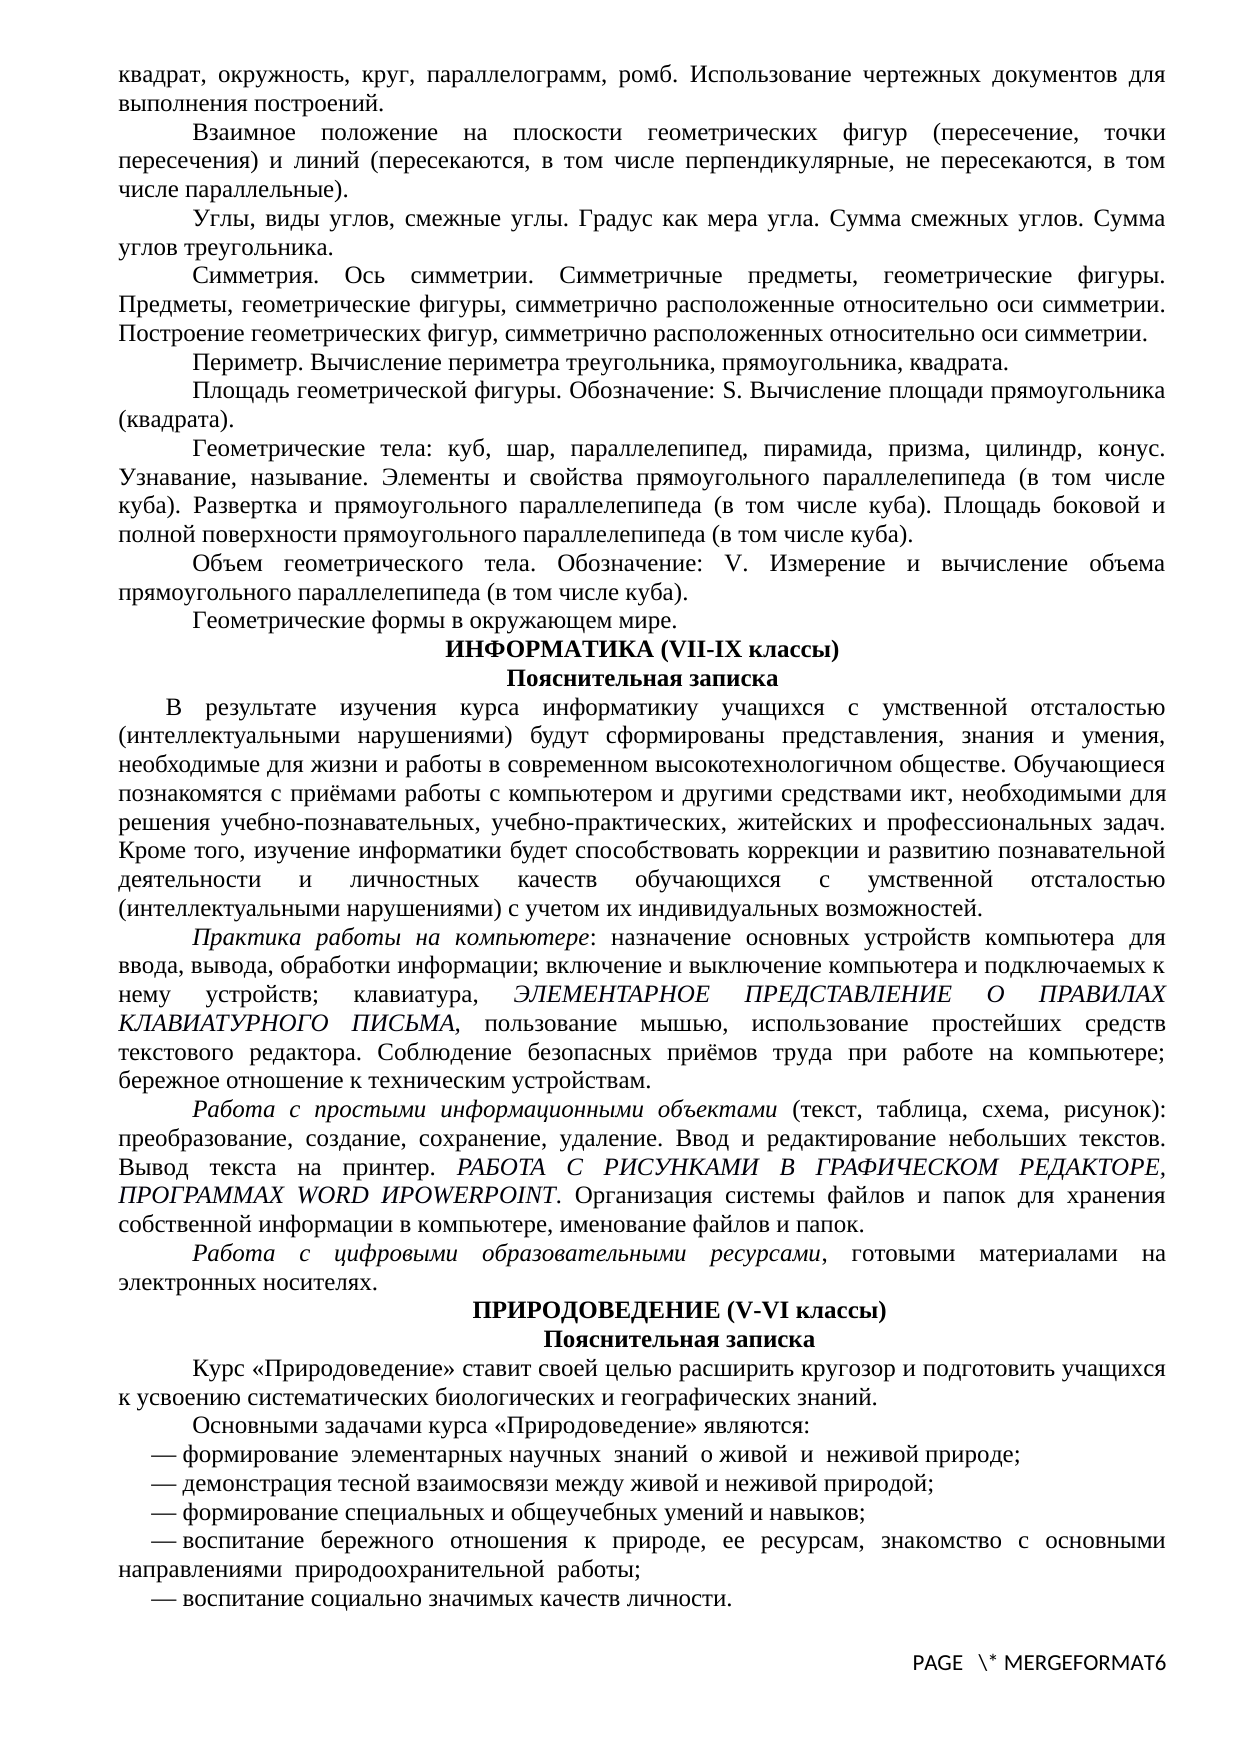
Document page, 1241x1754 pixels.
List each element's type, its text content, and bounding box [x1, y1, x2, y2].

text ― формирование специальных и общеучебных умений и навыков; [118, 1497, 1167, 1525]
text ― демонстрация тесной взаимосвязи между живой и неживой природой; [118, 1468, 1167, 1497]
text Периметр. Вычисление периметра треугольника, прямоугольника, квадрата. [118, 347, 1167, 375]
text ― воспитание социально значимых качеств личности. [118, 1583, 1167, 1612]
text ― формирование элементарных научных знаний о живой и неживой природе; [118, 1439, 1167, 1468]
text Курс «Природоведение» ставит своей целью расширить кругозор и подготовить учащихся к усвоению систематических биологических и географических знаний. [118, 1353, 1167, 1410]
text Основными задачами курса «Природоведение» являются: [118, 1410, 1167, 1439]
text Пояснительная записка [118, 1324, 1167, 1353]
text Геометрические формы в окружающем мире. [118, 605, 1167, 634]
text Работа с цифровыми образовательными ресурсами, готовыми материалами на электронных носителях. [118, 1238, 1167, 1295]
text Взаимное положение на плоскости геометрических фигур (пересечение, точки пересечения) и линий (пересекаются, в том числе перпендикулярные, не пересекаются, в том числе параллельные). [118, 117, 1167, 203]
text Геометрические тела: куб, шар, параллелепипед, пирамида, призма, цилиндр, конус. Узнавание, называние. Элементы и свойства прямоугольного параллелепипеда (в том числе куба). Развертка и прямоугольного параллелепипеда (в том числе куба). Площадь боковой и полной поверхности прямоугольного параллелепипеда (в том числе куба). [118, 433, 1167, 548]
text Углы, виды углов, смежные углы. Градус как мера угла. Сумма смежных углов. Сумма углов треугольника. [118, 203, 1167, 260]
text Работа с простыми информационными объектами (текст, таблица, схема, рисунок): преобразование, создание, сохранение, удаление. Ввод и редактирование небольших текстов. Вывод текста на принтер. Работа с рисунками в графическом редакторе, программах Word иPowerPoint. Организация системы файлов и папок для хранения собственной информации в компьютере, именование файлов и папок. [118, 1094, 1167, 1238]
text Симметрия. Ось симметрии. Симметричные предметы, геометрические фигуры. Предметы, геометрические фигуры, симметрично расположенные относительно оси симметрии. Построение геометрических фигур, симметрично расположенных относительно оси симметрии. [118, 260, 1167, 347]
text Практика работы на компьютере: назначение основных устройств компьютера для ввода, вывода, обработки информации; включение и выключение компьютера и подключаемых к нему устройств; клавиатура, элементарное представление о правилах клавиатурного письма, пользование мышью, использование простейших средств текстового редактора. Соблюдение безопасных приёмов труда при работе на компьютере; бережное отношение к техническим устройствам. [118, 922, 1167, 1094]
text ― воспитание бережного отношения к природе, ее ресурсам, знакомство с основными направлениями природоохранительной работы; [118, 1525, 1167, 1583]
text ИНФОРМАТИКА (VII-IX классы) [118, 634, 1167, 663]
text Площадь геометрической фигуры. Обозначение: S. Вычисление площади прямоугольника (квадрата). [118, 375, 1167, 433]
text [118, 59, 1167, 117]
text В результате изучения курса информатикиу учащихся с умственной отсталостью (интеллектуальными нарушениями) будут сформированы представления, знания и умения, необходимые для жизни и работы в современном высокотехнологичном обществе. Обучающиеся познакомятся с приёмами работы с компьютером и другими средствами икт, необходимыми для решения учебно-познавательных, учебно-практических, житейских и профессиональных задач. Кроме того, изучение информатики будет способствовать коррекции и развитию познавательной деятельности и личностных качеств обучающихся с умственной отсталостью (интеллектуальными нарушениями) с учетом их индивидуальных возможностей. [118, 692, 1167, 922]
text Объем геометрического тела. Обозначение: V. Измерение и вычисление объема прямоугольного параллелепипеда (в том числе куба). [118, 548, 1167, 605]
text ПРИРОДОВЕДЕНИЕ (V-VI классы) [118, 1295, 1167, 1324]
text Пояснительная записка [118, 663, 1167, 692]
